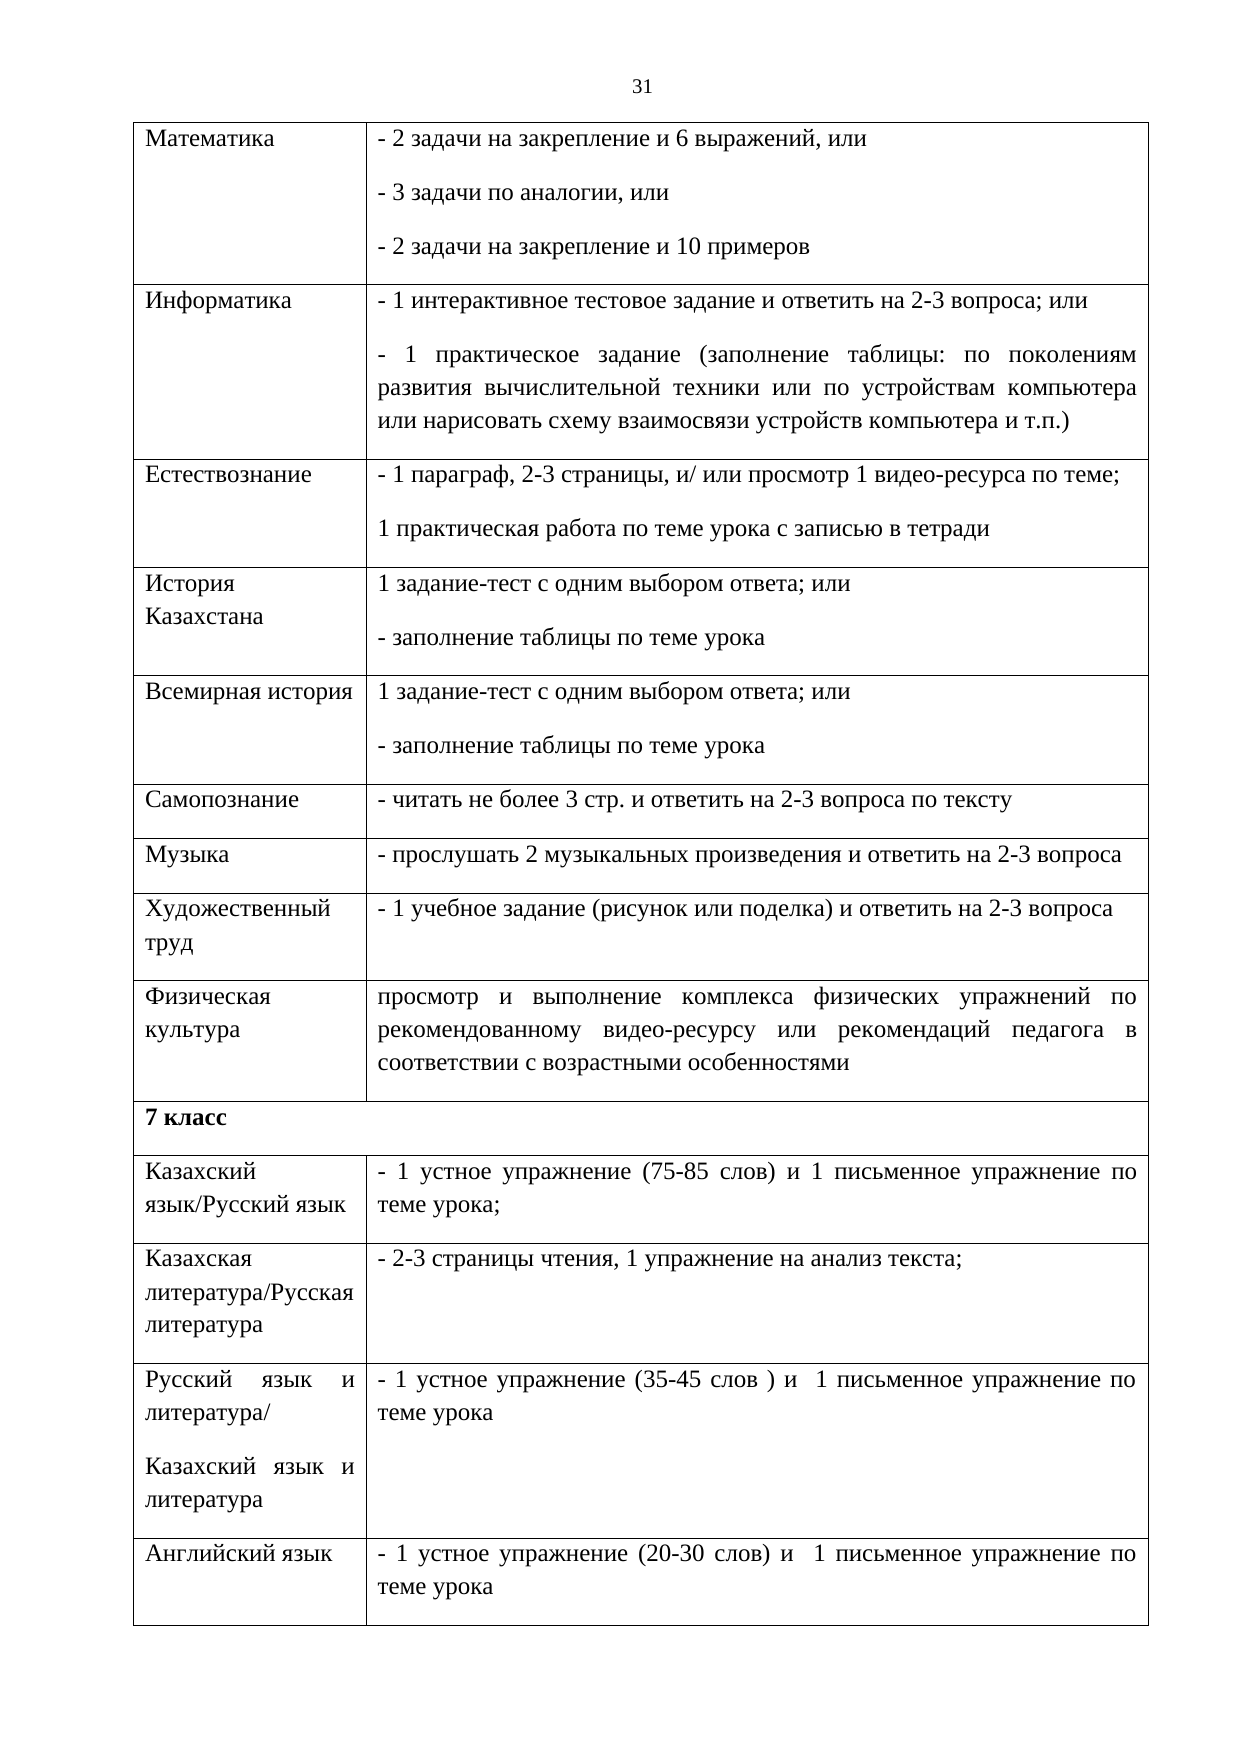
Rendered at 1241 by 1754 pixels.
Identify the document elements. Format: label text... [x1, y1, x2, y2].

table_cell - 1 устное упражнение (20-30 слов) и 1 письменное упражнение по теме урока [367, 1539, 1148, 1625]
table_cell - 1 интерактивное тестовое задание и ответить на 2-3 вопроса; или - 1 практическое задание (заполнение таблицы: по поколениям развития вычислительной техники или по устройствам компьютера или нарисовать схему взаимосвязи устройств компьютера и т.п.) [367, 285, 1148, 458]
table_cell Русский язык и литература/ Казахский язык и литература [134, 1364, 366, 1537]
table_cell Казахский язык/Русский язык [134, 1156, 366, 1242]
table_cell 1 задание-тест с одним выбором ответа; или - заполнение таблицы по теме урока [367, 676, 1148, 783]
table_cell История Казахстана [134, 568, 366, 675]
table_cell Математика [134, 123, 366, 284]
table_cell Музыка [134, 839, 366, 892]
table_cell просмотр и выполнение комплекса физических упражнений по рекомендованному видео-ресурсу или рекомендаций педагога в соответствии с возрастными особенностями [367, 981, 1148, 1101]
table_cell Художественный труд [134, 894, 366, 980]
table_cell Казахская литература/Русская литература [134, 1244, 366, 1363]
table_cell Физическая культура [134, 981, 366, 1101]
table_cell - 1 устное упражнение (35-45 слов ) и 1 письменное упражнение по теме урока [367, 1364, 1148, 1537]
table_cell Естествознание [134, 460, 366, 567]
table_cell - 1 устное упражнение (75-85 слов) и 1 письменное упражнение по теме урока; [367, 1156, 1148, 1242]
table_cell 7 класс [134, 1102, 1148, 1155]
table_cell Всемирная история [134, 676, 366, 783]
table_cell - прослушать 2 музыкальных произведения и ответить на 2-3 вопроса [367, 839, 1148, 892]
table_cell - 1 учебное задание (рисунок или поделка) и ответить на 2-3 вопроса [367, 894, 1148, 980]
table_cell - читать не более 3 стр. и ответить на 2-3 вопроса по тексту [367, 785, 1148, 838]
table_cell 1 задание-тест с одним выбором ответа; или - заполнение таблицы по теме урока [367, 568, 1148, 675]
table_cell Информатика [134, 285, 366, 458]
table_cell - 2 задачи на закрепление и 6 выражений, или - 3 задачи по аналогии, или - 2 задачи на закрепление и 10 примеров [367, 123, 1148, 284]
table_cell - 1 параграф, 2-3 страницы, и/ или просмотр 1 видео-ресурса по теме; 1 практическая работа по теме урока с записью в тетради [367, 460, 1148, 567]
table_cell - 2-3 страницы чтения, 1 упражнение на анализ текста; [367, 1244, 1148, 1363]
table_cell Самопознание [134, 785, 366, 838]
table_cell Английский язык [134, 1539, 366, 1625]
